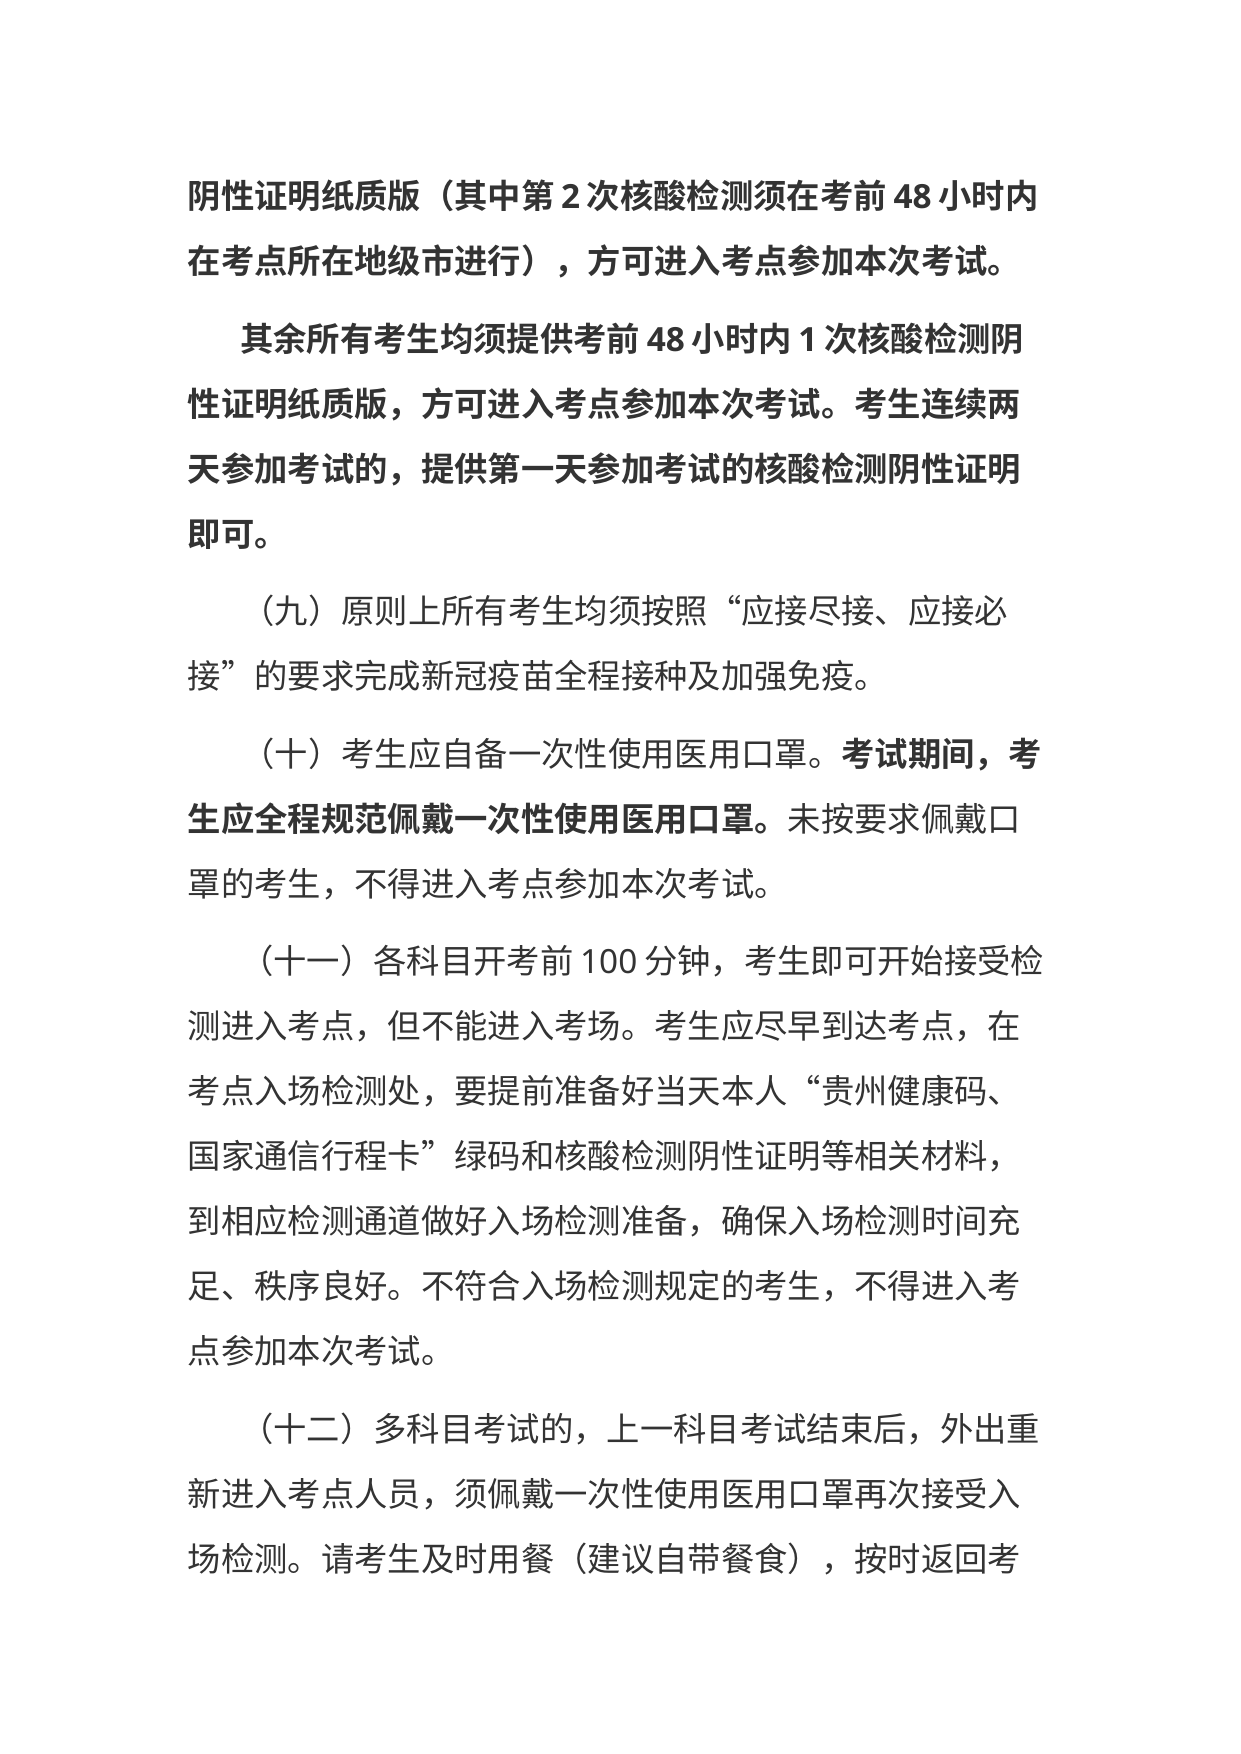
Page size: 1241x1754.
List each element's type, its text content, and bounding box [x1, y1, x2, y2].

text （九）原则上所有考生均须按照“应接尽接、应接必接”的要求完成新冠疫苗全程接种及加强免疫。 [187, 577, 1053, 707]
text （十）考生应自备一次性使用医用口罩。考试期间，考生应全程规范佩戴一次性使用医用口罩。未按要求佩戴口罩的考生，不得进入考点参加本次考试。 [187, 719, 1053, 914]
text （十一）各科目开考前100分钟，考生即可开始接受检测进入考点，但不能进入考场。考生应尽早到达考点，在考点入场检测处，要提前准备好当天本人“贵州健康码、国家通信行程卡”绿码和核酸检测阴性证明等相关材料，到相应检测通道做好入场检测准备，确保入场检测时间充足、秩序良好。不符合入场检测规定的考生，不得进入考点参加本次考试。 [187, 927, 1053, 1382]
text 其余所有考生均须提供考前48小时内1次核酸检测阴性证明纸质版，方可进入考点参加本次考试。考生连续两天参加考试的，提供第一天参加考试的核酸检测阴性证明即可。 [187, 304, 1053, 564]
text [187, 162, 1053, 292]
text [187, 1394, 1053, 1589]
